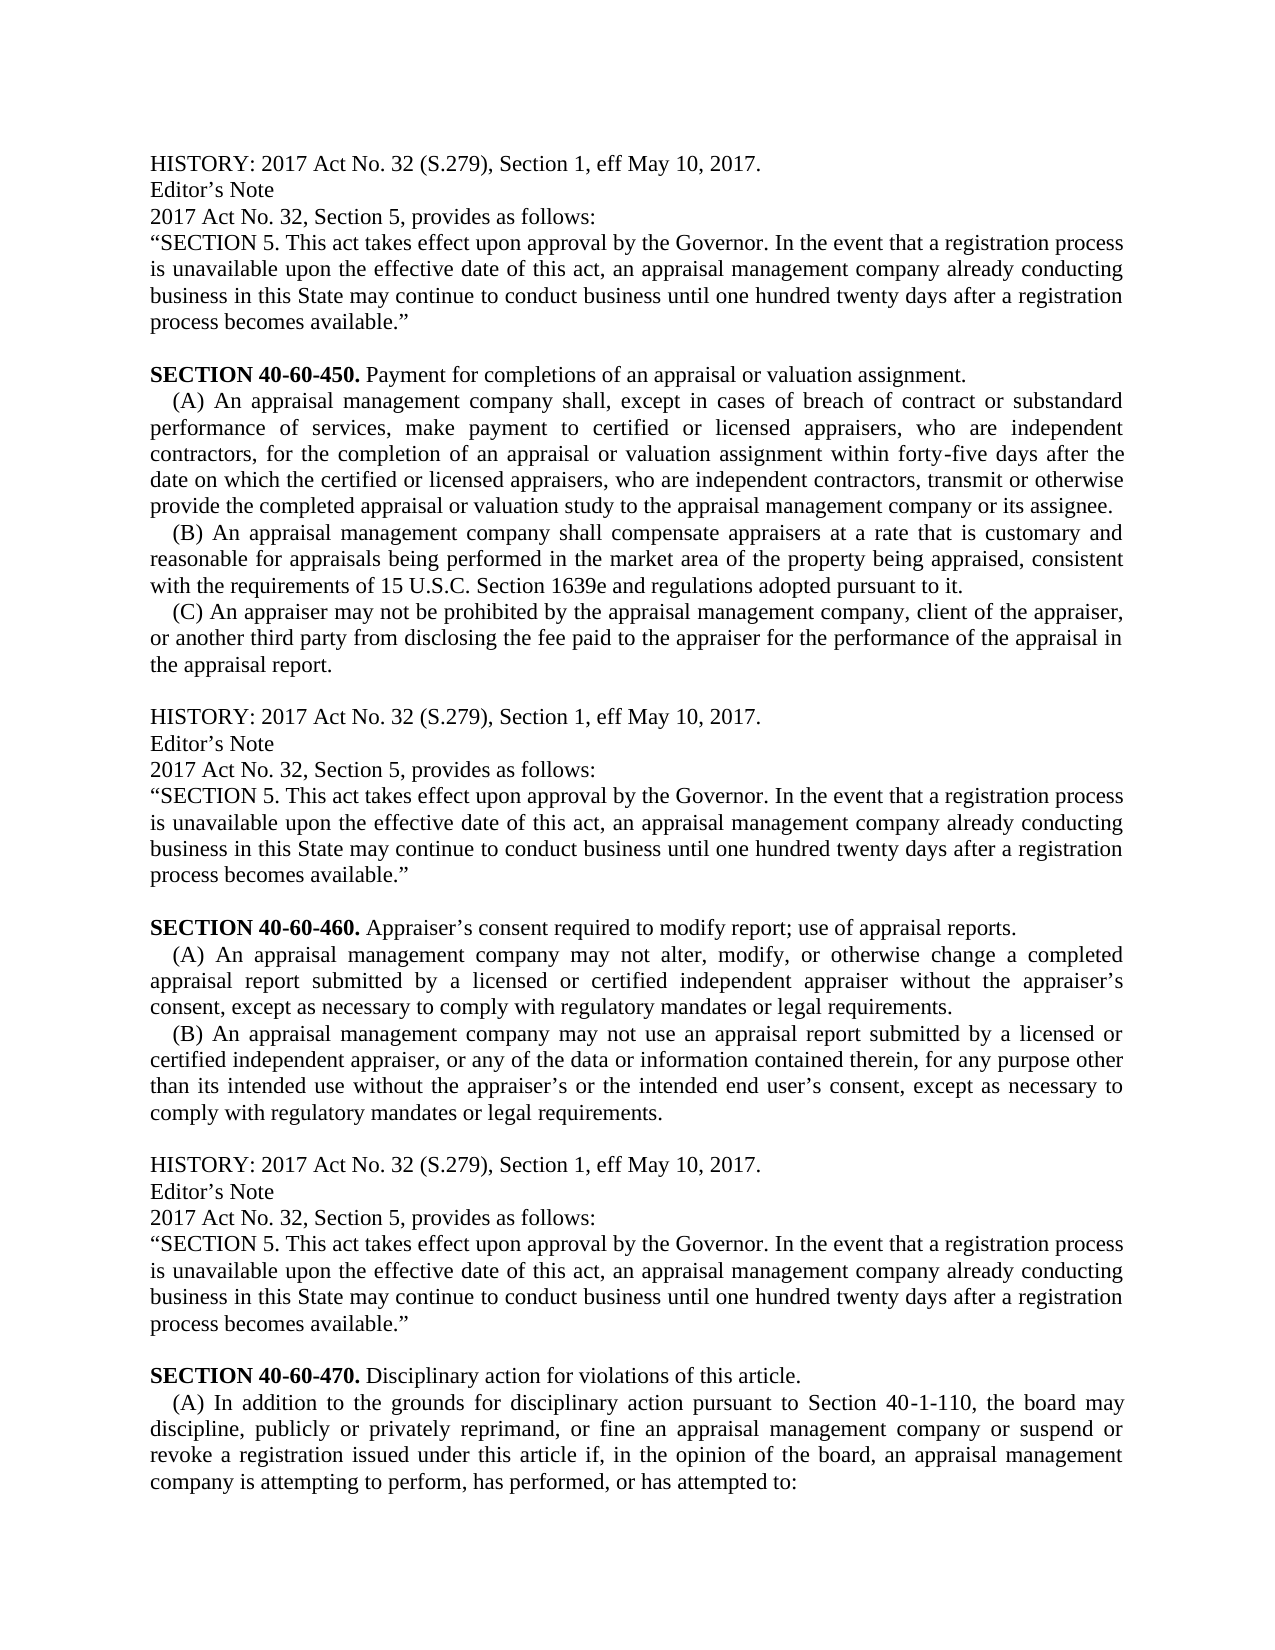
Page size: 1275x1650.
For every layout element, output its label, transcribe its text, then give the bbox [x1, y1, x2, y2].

text Editor’s Note [150, 176, 1125, 203]
text HISTORY: 2017 Act No. 32 (S.279), Section 1, eff May 10, 2017. [150, 1151, 1125, 1178]
text HISTORY: 2017 Act No. 32 (S.279), Section 1, eff May 10, 2017. [150, 703, 1125, 730]
text (A) An appraisal management company shall, except in cases of breach of contract or substandard performance of services, make payment to certified or licensed appraisers, who are independent contractors, for the completion of an appraisal or valuation assignment within forty-five days after the date on which the certified or licensed appraisers, who are independent contractors, transmit or otherwise provide the completed appraisal or valuation study to the appraisal management company or its assignee. [150, 387, 1125, 519]
text SECTION 40-60-460. Appraiser’s consent required to modify report; use of appraisal reports. [150, 914, 1125, 941]
text SECTION 40-60-450. Payment for completions of an appraisal or valuation assignment. [150, 361, 1125, 387]
text HISTORY: 2017 Act No. 32 (S.279), Section 1, eff May 10, 2017. [150, 150, 1125, 176]
text 2017 Act No. 32, Section 5, provides as follows: [150, 203, 1125, 229]
text “SECTION 5. This act takes effect upon approval by the Governor. In the event that a registration process is unavailable upon the effective date of this act, an appraisal management company already conducting business in this State may continue to conduct business until one hundred twenty days after a registration process becomes available.” [150, 229, 1125, 334]
text (B) An appraisal management company shall compensate appraisers at a rate that is customary and reasonable for appraisals being performed in the market area of the property being appraised, consistent with the requirements of 15 U.S.C. Section 1639e and regulations adopted pursuant to it. [150, 519, 1125, 598]
text (C) An appraiser may not be prohibited by the appraisal management company, client of the appraiser, or another third party from disclosing the fee paid to the appraiser for the performance of the appraisal in the appraisal report. [150, 598, 1125, 677]
text “SECTION 5. This act takes effect upon approval by the Governor. In the event that a registration process is unavailable upon the effective date of this act, an appraisal management company already conducting business in this State may continue to conduct business until one hundred twenty days after a registration process becomes available.” [150, 1231, 1125, 1336]
text 2017 Act No. 32, Section 5, provides as follows: [150, 1204, 1125, 1231]
text SECTION 40-60-470. Disciplinary action for violations of this article. [150, 1362, 1125, 1389]
text (B) An appraisal management company may not use an appraisal report submitted by a licensed or certified independent appraiser, or any of the data or information contained therein, for any purpose other than its intended use without the appraiser’s or the intended end user’s consent, except as necessary to comply with regulatory mandates or legal requirements. [150, 1020, 1125, 1125]
text “SECTION 5. This act takes effect upon approval by the Governor. In the event that a registration process is unavailable upon the effective date of this act, an appraisal management company already conducting business in this State may continue to conduct business until one hundred twenty days after a registration process becomes available.” [150, 782, 1125, 888]
text (A) An appraisal management company may not alter, modify, or otherwise change a completed appraisal report submitted by a licensed or certified independent appraiser without the appraiser’s consent, except as necessary to comply with regulatory mandates or legal requirements. [150, 941, 1125, 1020]
text Editor’s Note [150, 1178, 1125, 1204]
text (A) In addition to the grounds for disciplinary action pursuant to Section 40-1-110, the board may discipline, publicly or privately reprimand, or fine an appraisal management company or suspend or revoke a registration issued under this article if, in the opinion of the board, an appraisal management company is attempting to perform, has performed, or has attempted to: [150, 1389, 1125, 1494]
text Editor’s Note [150, 730, 1125, 756]
text 2017 Act No. 32, Section 5, provides as follows: [150, 756, 1125, 782]
